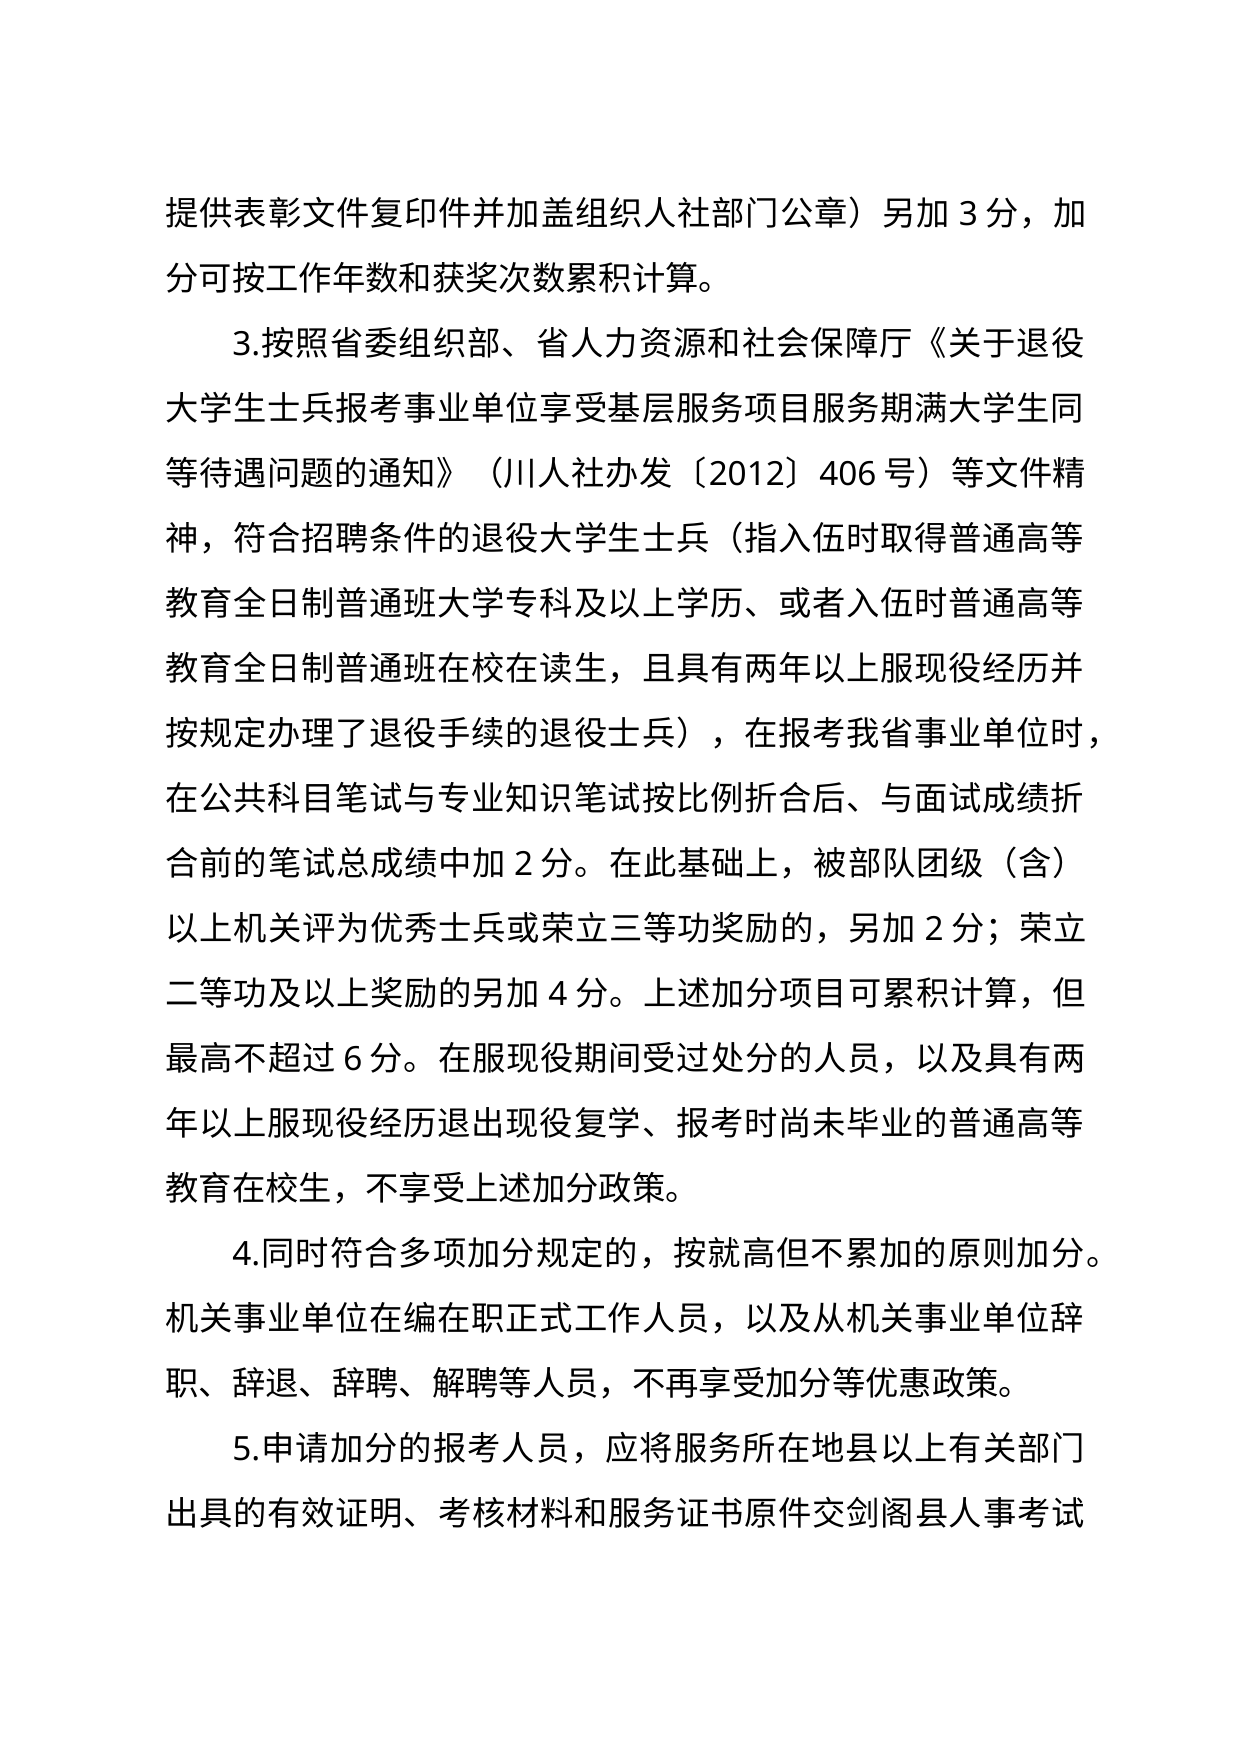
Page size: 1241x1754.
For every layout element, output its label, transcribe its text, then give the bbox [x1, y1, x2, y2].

text 3.按照省委组织部、省人力资源和社会保障厅《关于退役大学生士兵报考事业单位享受基层服务项目服务期满大学生同等待遇问题的通知》（川人社办发〔2012〕406号）等文件精神，符合招聘条件的退役大学生士兵（指入伍时取得普通高等教育全日制普通班大学专科及以上学历、或者入伍时普通高等教育全日制普通班在校在读生，且具有两年以上服现役经历并按规定办理了退役手续的退役士兵），在报考我省事业单位时，在公共科目笔试与专业知识笔试按比例折合后、与面试成绩折合前的笔试总成绩中加2分。在此基础上，被部队团级（含）以上机关评为优秀士兵或荣立三等功奖励的，另加2分；荣立二等功及以上奖励的另加4分。上述加分项目可累积计算，但最高不超过6分。在服现役期间受过处分的人员，以及具有两年以上服现役经历退出现役复学、报考时尚未毕业的普通高等教育在校生，不享受上述加分政策。 [165, 308, 1087, 1218]
text 4.同时符合多项加分规定的，按就高但不累加的原则加分。机关事业单位在编在职正式工作人员，以及从机关事业单位辞职、辞退、辞聘、解聘等人员，不再享受加分等优惠政策。 [165, 1218, 1087, 1413]
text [165, 178, 1087, 308]
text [165, 1413, 1087, 1543]
